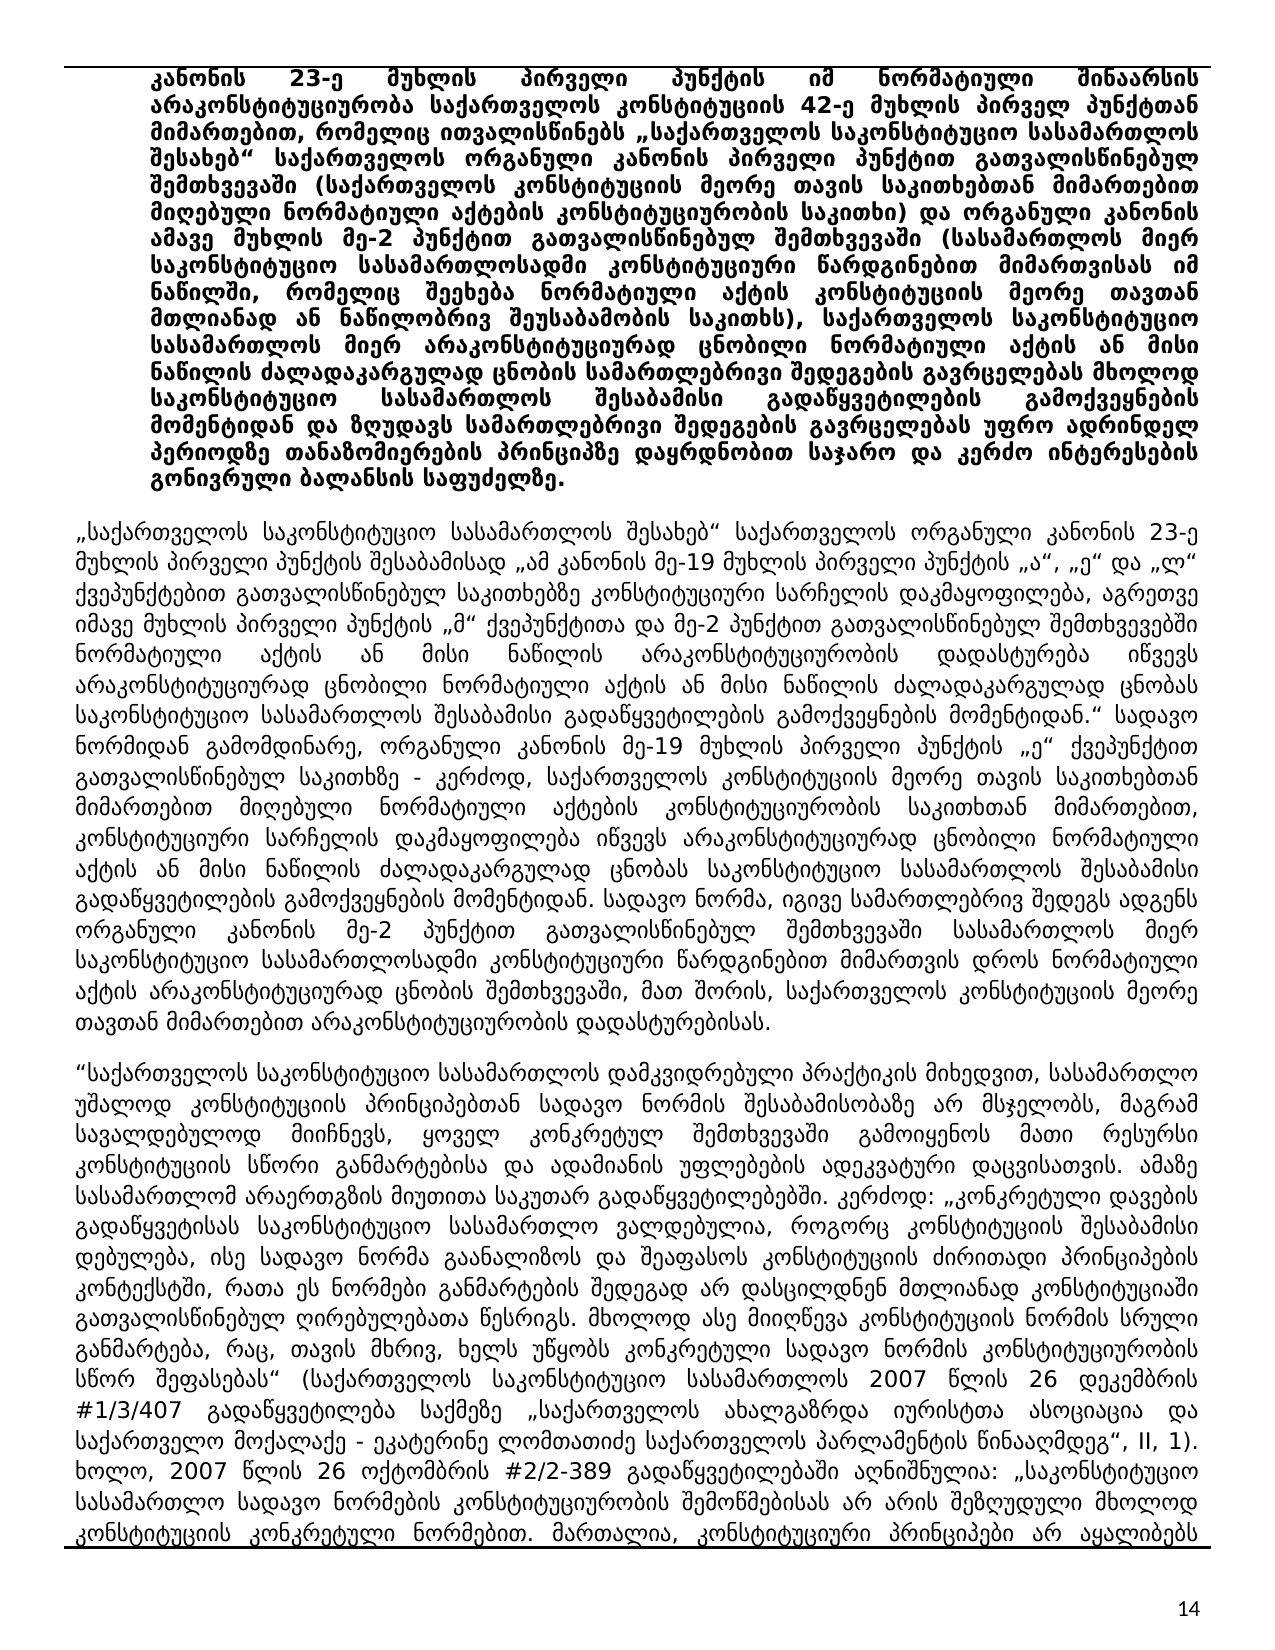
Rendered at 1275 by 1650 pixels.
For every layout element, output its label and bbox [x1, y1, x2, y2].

table_cell [64, 68, 1211, 1546]
